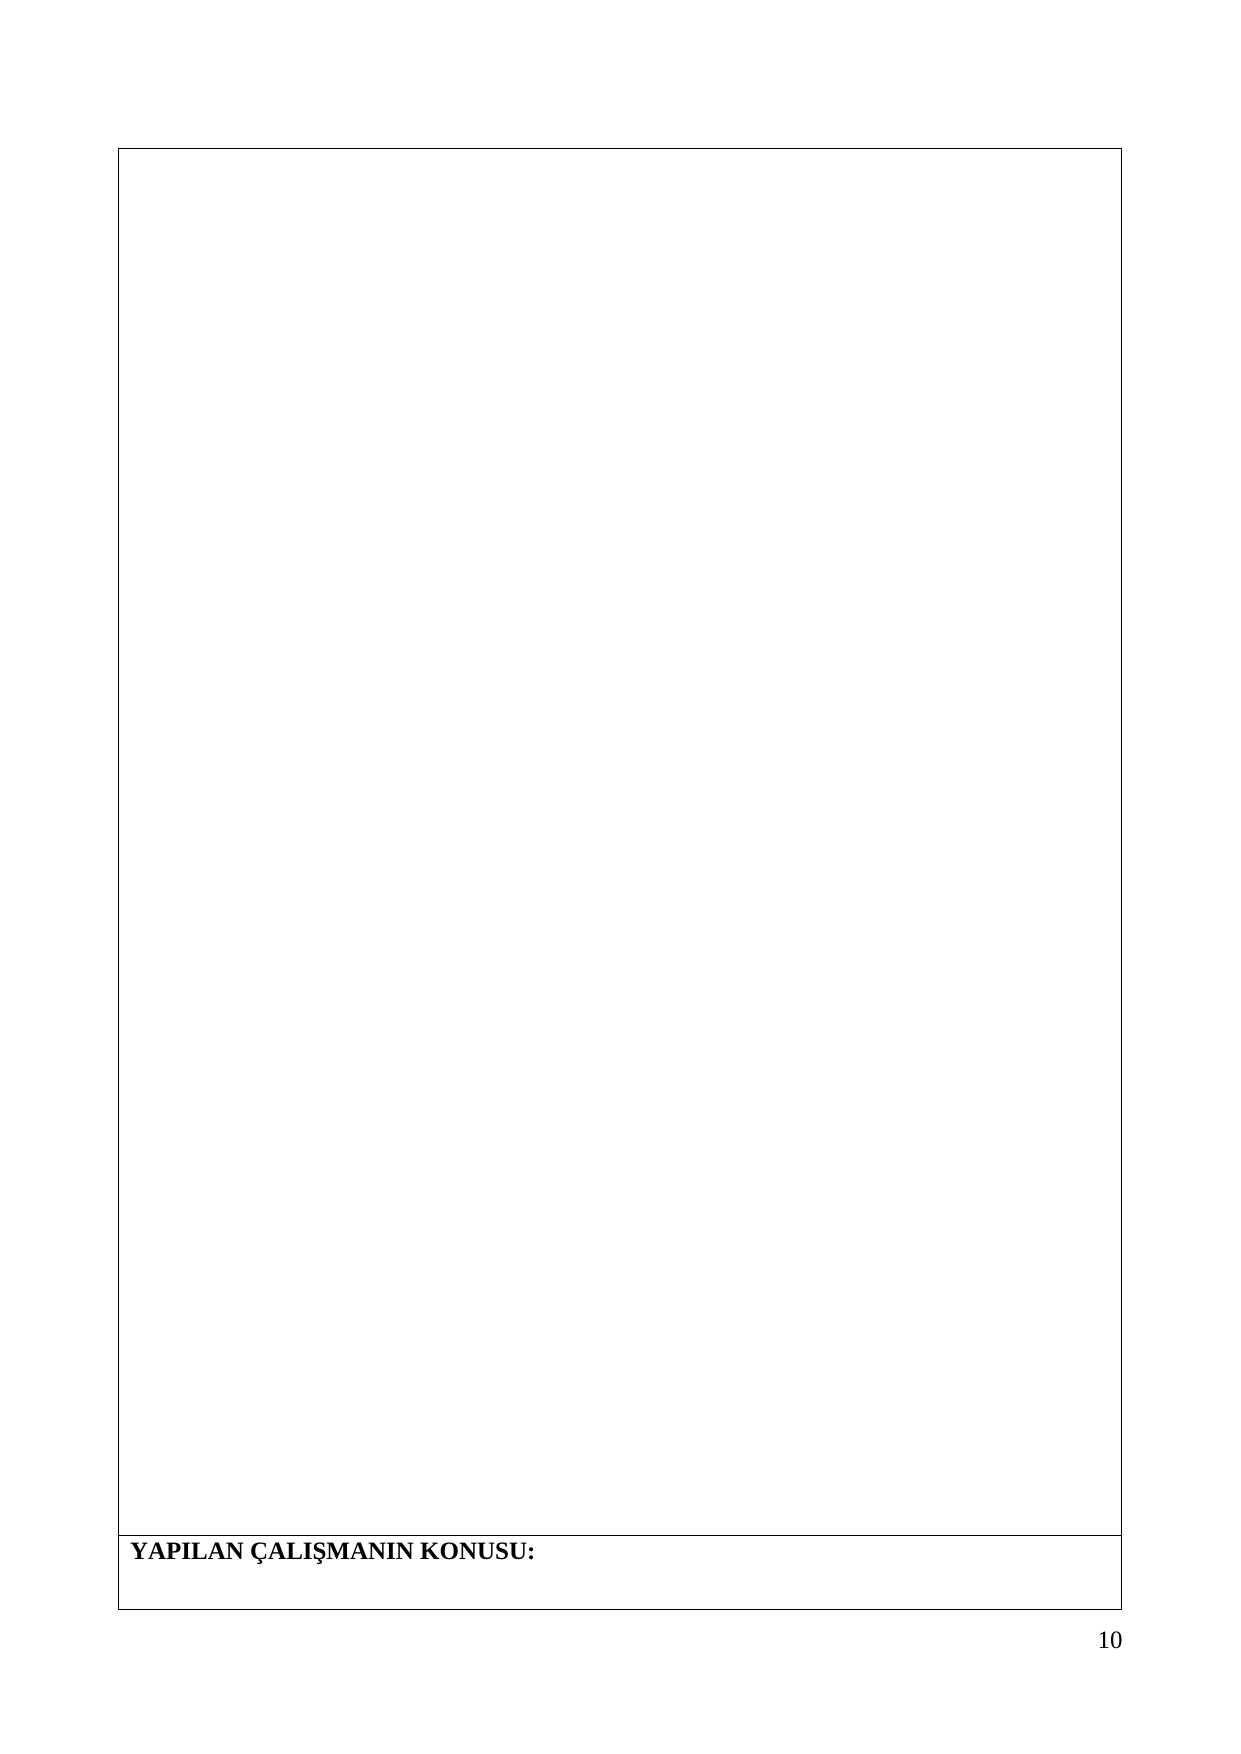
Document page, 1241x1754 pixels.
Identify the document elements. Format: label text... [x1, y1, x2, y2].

table_cell [119, 149, 1121, 1535]
table_cell YAPILAN ÇALIŞMANIN KONUSU: [119, 1536, 1121, 1609]
